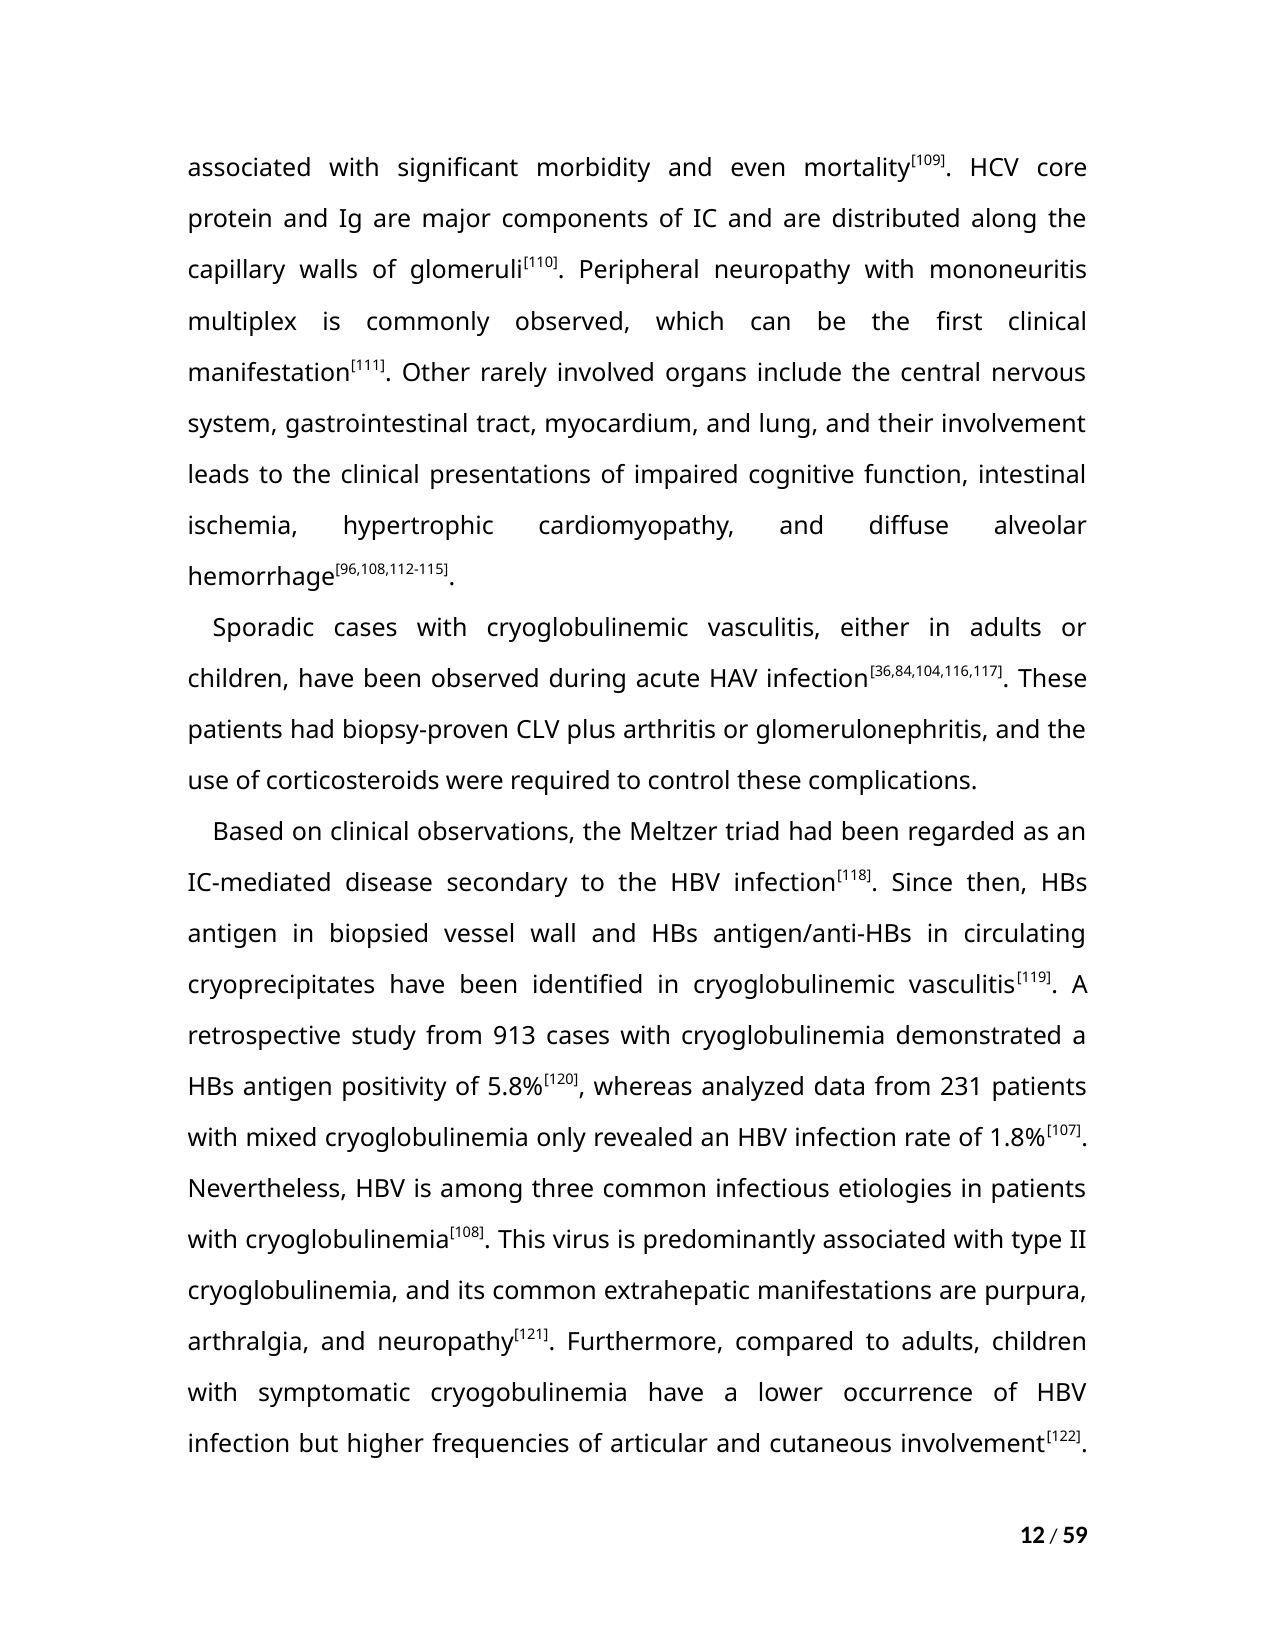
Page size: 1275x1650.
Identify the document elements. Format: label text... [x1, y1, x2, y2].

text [187, 813, 1087, 1460]
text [187, 150, 1087, 592]
text Sporadic cases with cryoglobulinemic vasculitis, either in adults or children, have been observed during acute HAV infection[36,84,104,116,117]. These patients had biopsy-proven CLV plus arthritis or glomerulonephritis, and the use of corticosteroids were required to control these complications. [187, 609, 1087, 797]
